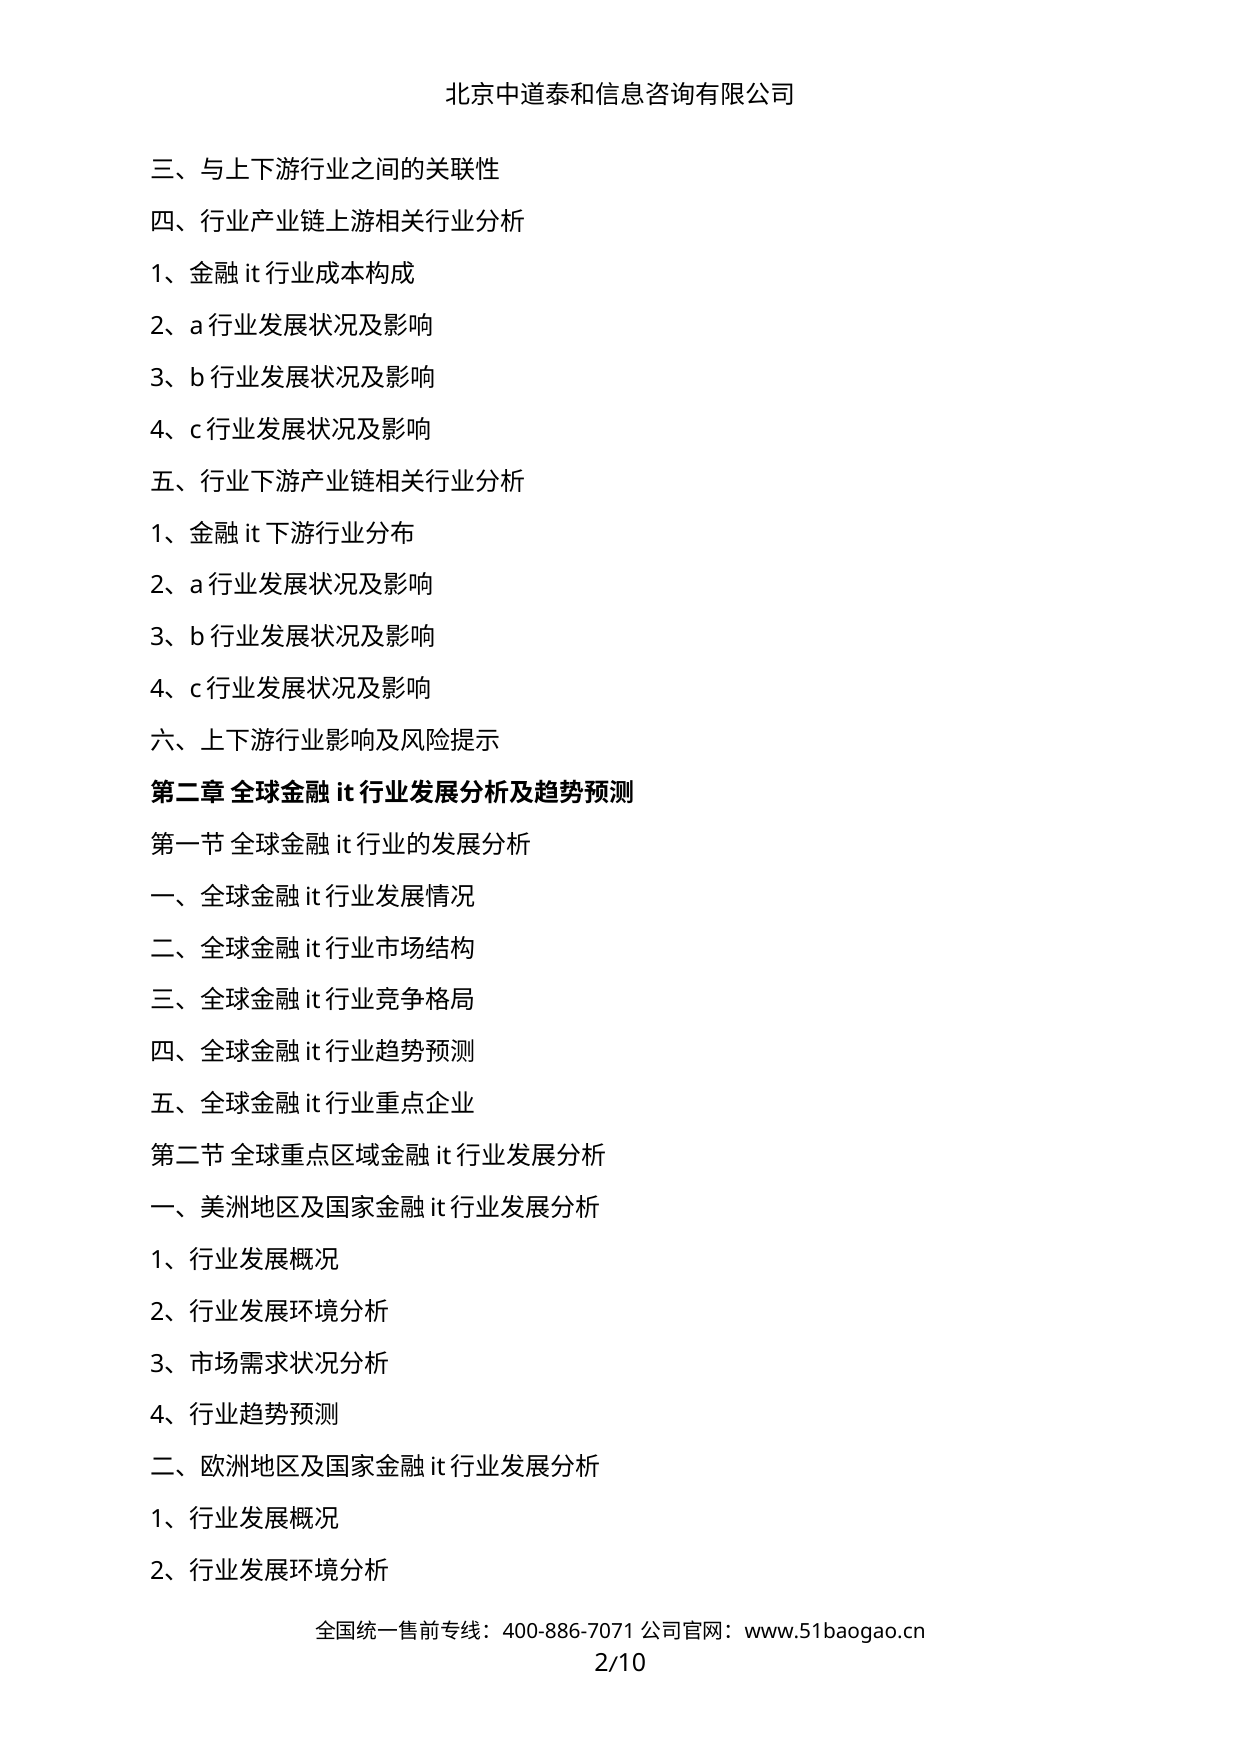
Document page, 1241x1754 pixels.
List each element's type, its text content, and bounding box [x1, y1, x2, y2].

text 五、行业下游产业链相关行业分析 [150, 461, 1090, 497]
text 第一节 全球金融it行业的发展分析 [150, 824, 1090, 861]
text 二、欧洲地区及国家金融it行业发展分析 [150, 1447, 1090, 1483]
text 1、金融it下游行业分布 [150, 513, 1090, 549]
text 4、行业趋势预测 [150, 1395, 1090, 1431]
text 2、a行业发展状况及影响 [150, 306, 1090, 342]
text 五、全球金融it行业重点企业 [150, 1084, 1090, 1120]
text 一、美洲地区及国家金融it行业发展分析 [150, 1187, 1090, 1224]
text 2、行业发展环境分析 [150, 1291, 1090, 1327]
text 1、金融it行业成本构成 [150, 254, 1090, 290]
text 第二章 全球金融it行业发展分析及趋势预测 [150, 772, 1090, 809]
text 二、全球金融it行业市场结构 [150, 928, 1090, 964]
text 4、c行业发展状况及影响 [150, 669, 1090, 705]
text 2、行业发展环境分析 [150, 1551, 1090, 1587]
text 一、全球金融it行业发展情况 [150, 876, 1090, 912]
text 四、全球金融it行业趋势预测 [150, 1032, 1090, 1068]
text 四、行业产业链上游相关行业分析 [150, 202, 1090, 238]
text 1、行业发展概况 [150, 1239, 1090, 1276]
text 六、上下游行业影响及风险提示 [150, 721, 1090, 757]
text 3、b行业发展状况及影响 [150, 617, 1090, 653]
text 三、与上下游行业之间的关联性 [150, 150, 1090, 186]
text 第二节 全球重点区域金融it行业发展分析 [150, 1136, 1090, 1172]
text 3、b行业发展状况及影响 [150, 357, 1090, 394]
text 三、全球金融it行业竞争格局 [150, 980, 1090, 1016]
text 3、市场需求状况分析 [150, 1343, 1090, 1379]
text 1、行业发展概况 [150, 1499, 1090, 1535]
text 4、c行业发展状况及影响 [150, 409, 1090, 446]
text 2、a行业发展状况及影响 [150, 565, 1090, 601]
